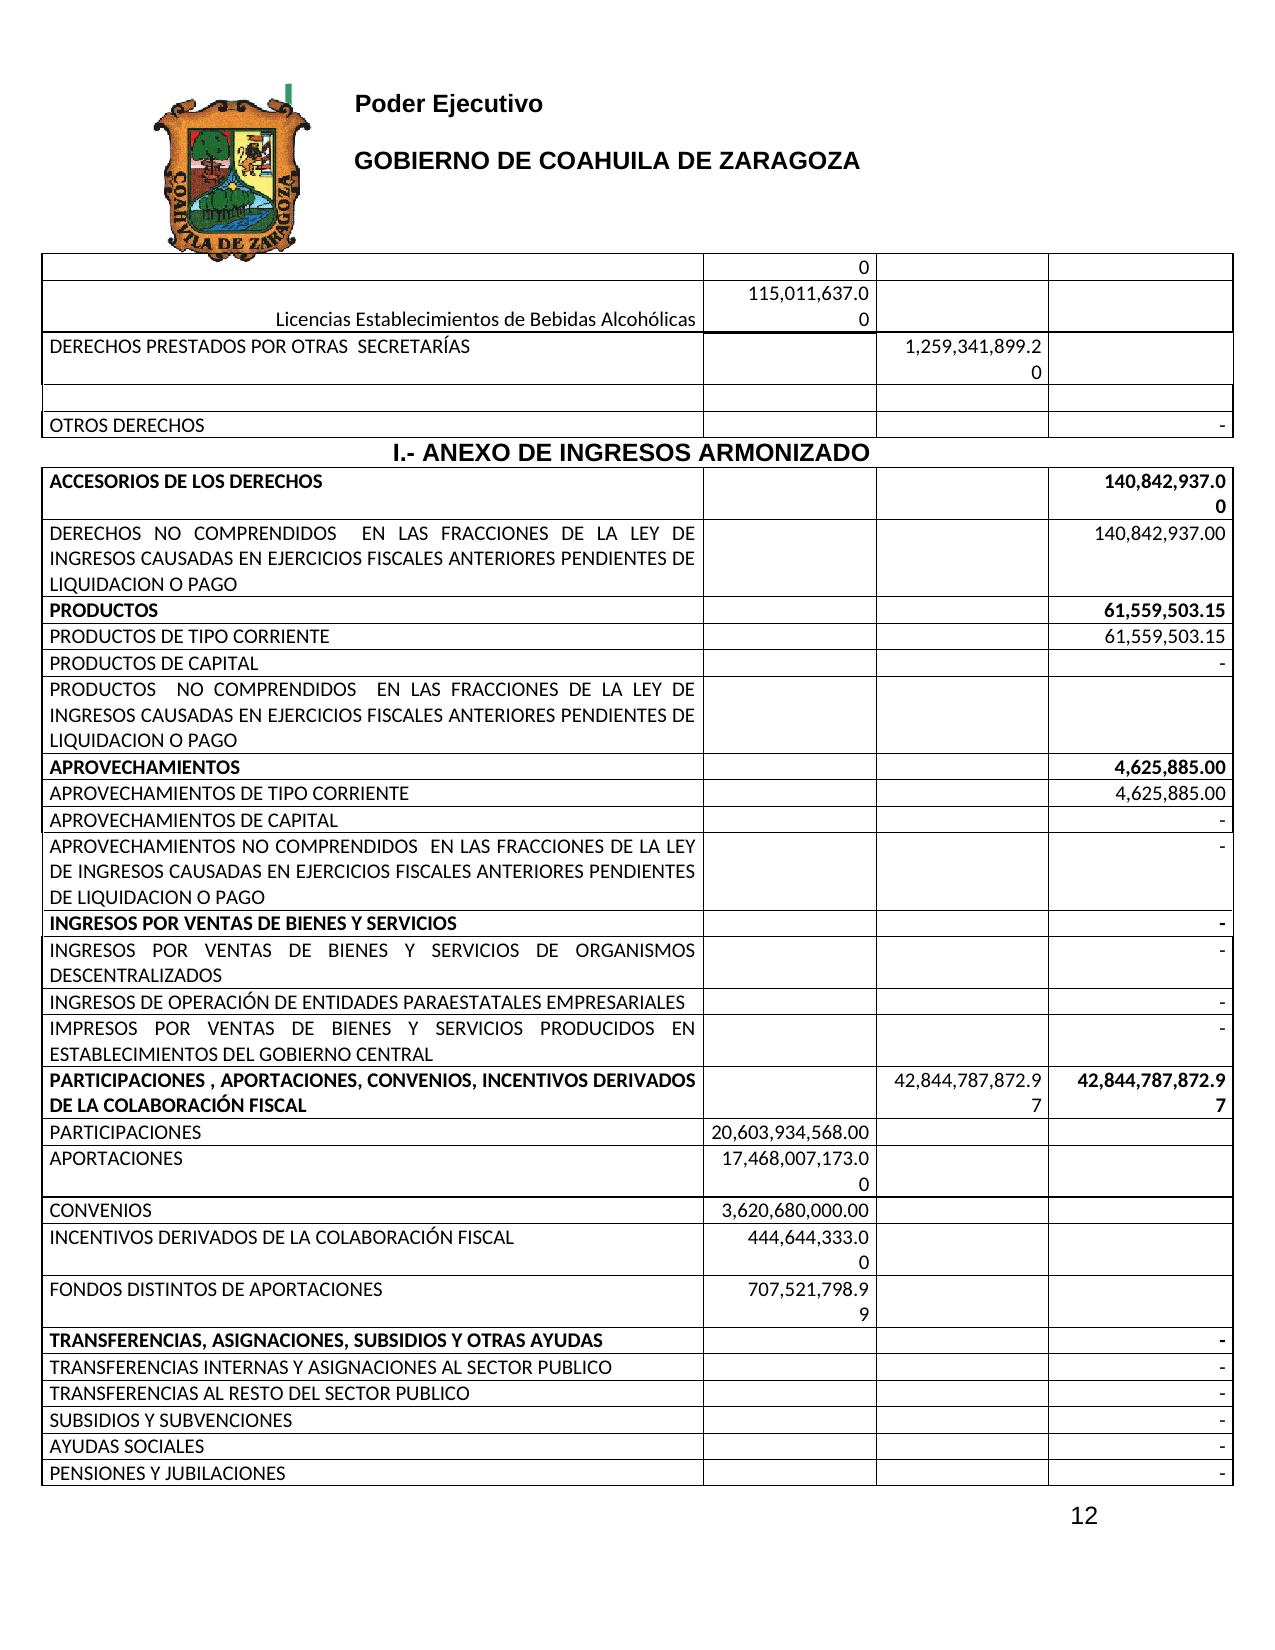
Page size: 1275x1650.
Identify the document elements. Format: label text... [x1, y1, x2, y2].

table_cell IMPRESOS POR VENTAS DE BIENES Y SERVICIOS PRODUCIDOS EN ESTABLECIMIENTOS DEL GOBIERNO CENTRAL [43, 1015, 703, 1066]
table_cell [877, 1460, 1048, 1485]
table_cell 61,559,503.15 [1049, 597, 1232, 623]
table_cell [877, 520, 1048, 596]
table_cell Derechos de Control Vehicular [43, 254, 703, 279]
table_cell [704, 807, 876, 832]
table_cell PRODUCTOS DE CAPITAL [43, 650, 703, 676]
table_cell [1049, 1276, 1232, 1327]
table_cell APROVECHAMIENTOS DE CAPITAL [43, 807, 703, 832]
table_cell [877, 911, 1048, 936]
table_cell PRODUCTOS [43, 597, 703, 623]
table_cell [704, 385, 876, 411]
table_cell [704, 1460, 876, 1485]
table_cell SUBSIDIOS Y SUBVENCIONES [43, 1407, 703, 1432]
table_cell - [1049, 1354, 1232, 1379]
picture [148, 88, 318, 253]
table_cell - [1049, 650, 1232, 676]
table_cell [877, 989, 1048, 1014]
table_cell [877, 780, 1048, 806]
table_cell [1049, 254, 1232, 279]
table_cell [877, 650, 1048, 676]
table_cell [1049, 281, 1232, 331]
table_cell - [1049, 833, 1233, 909]
table_cell [877, 1381, 1048, 1406]
table_cell [877, 677, 1048, 753]
table_cell - [1049, 1015, 1232, 1066]
table_cell [877, 1407, 1048, 1432]
table_cell 4,625,885.00 [1049, 780, 1232, 806]
table_header 140,842,937.00 [1049, 468, 1232, 519]
text I.- ANEXO DE INGRESOS ARMONIZADO [177, 438, 1086, 467]
table_cell - [1049, 1328, 1232, 1353]
table_cell 1,259,341,899.20 [877, 333, 1048, 384]
table_cell - [1049, 1434, 1232, 1459]
table_cell [704, 780, 876, 806]
table_cell 4,625,885.00 [1049, 754, 1232, 779]
table_cell [704, 1407, 876, 1432]
table_cell - [1049, 807, 1232, 832]
table_cell Licencias Establecimientos de Bebidas Alcohólicas [43, 281, 703, 331]
table_cell [704, 833, 876, 909]
table_cell [704, 1434, 876, 1459]
table_cell [704, 677, 876, 753]
table_cell INCENTIVOS DERIVADOS DE LA COLABORACIÓN FISCAL [43, 1224, 703, 1275]
table_cell TRANSFERENCIAS AL RESTO DEL SECTOR PUBLICO [43, 1381, 703, 1406]
table_cell [877, 754, 1048, 779]
table_cell FONDOS DISTINTOS DE APORTACIONES [43, 1276, 703, 1327]
table_cell [704, 989, 876, 1014]
table_cell 140,842,937.00 [1049, 520, 1232, 596]
table_cell [877, 385, 1048, 411]
table_cell [877, 1198, 1048, 1223]
table_cell [704, 520, 876, 596]
table_cell 115,011,637.00 [704, 281, 876, 331]
table_cell [877, 937, 1048, 988]
table_cell 42,844,787,872.97 [877, 1067, 1048, 1118]
table_cell [704, 624, 876, 649]
table_cell AYUDAS SOCIALES [43, 1434, 703, 1459]
table_cell CONVENIOS [43, 1198, 703, 1223]
table_cell DERECHOS PRESTADOS POR OTRAS SECRETARÍAS [43, 333, 703, 384]
table_cell [877, 1434, 1048, 1459]
table_cell APROVECHAMIENTOS DE TIPO CORRIENTE [43, 780, 703, 806]
table_cell [877, 624, 1048, 649]
table_cell PARTICIPACIONES [43, 1119, 703, 1144]
table_cell APORTACIONES [43, 1146, 703, 1196]
table_cell [1049, 385, 1232, 411]
table_cell [877, 1015, 1048, 1066]
table_cell - [1049, 910, 1233, 936]
table_cell [704, 911, 876, 936]
table_cell - [1049, 1381, 1232, 1406]
table_cell [1049, 1224, 1232, 1275]
table_cell [877, 1119, 1048, 1144]
table_cell 20,603,934,568.00 [704, 1119, 876, 1144]
table_cell [1049, 677, 1232, 753]
table_cell OTROS DERECHOS [43, 412, 703, 437]
table_cell [704, 597, 876, 623]
table_cell PARTICIPACIONES , APORTACIONES, CONVENIOS, INCENTIVOS DERIVADOS DE LA COLABORACIÓN FISCAL [43, 1067, 703, 1118]
table_cell [1049, 1146, 1232, 1196]
table_cell 17,468,007,173.00 [704, 1146, 876, 1196]
table_cell INGRESOS DE OPERACIÓN DE ENTIDADES PARAESTATALES EMPRESARIALES [43, 989, 703, 1014]
table_cell TRANSFERENCIAS, ASIGNACIONES, SUBSIDIOS Y OTRAS AYUDAS [43, 1328, 703, 1353]
table_cell 1,496,977,753.00 [704, 254, 876, 279]
table_cell [704, 1067, 876, 1118]
table_cell [877, 1224, 1048, 1275]
table_cell - [1049, 1407, 1232, 1432]
table_cell [877, 807, 1048, 832]
table_cell 42,844,787,872.97 [1049, 1067, 1232, 1118]
table_cell 444,644,333.00 [704, 1224, 876, 1275]
table_cell [1049, 1119, 1232, 1144]
table_cell 3,620,680,000.00 [704, 1198, 876, 1223]
table_cell - [1049, 412, 1232, 437]
table_cell [704, 1328, 876, 1353]
table_cell [877, 254, 1048, 279]
table_cell - [1049, 937, 1232, 988]
table_header [704, 468, 876, 519]
table_header [877, 468, 1048, 519]
table_cell [877, 597, 1048, 623]
table_cell PRODUCTOS NO COMPRENDIDOS EN LAS FRACCIONES DE LA LEY DE INGRESOS CAUSADAS EN EJERCICIOS FISCALES ANTERIORES PENDIENTES DE LIQUIDACION O PAGO [43, 677, 703, 753]
table_cell INGRESOS POR VENTAS DE BIENES Y SERVICIOS DE ORGANISMOS DESCENTRALIZADOS [43, 937, 703, 988]
table_cell [704, 412, 876, 437]
table_cell INGRESOS POR VENTAS DE BIENES Y SERVICIOS [43, 911, 703, 936]
table_cell DERECHOS NO COMPRENDIDOS EN LAS FRACCIONES DE LA LEY DE INGRESOS CAUSADAS EN EJERCICIOS FISCALES ANTERIORES PENDIENTES DE LIQUIDACION O PAGO [43, 520, 703, 596]
table_cell [704, 1381, 876, 1406]
table_cell [704, 650, 876, 676]
table_cell [704, 1015, 876, 1066]
table_cell PRODUCTOS DE TIPO CORRIENTE [43, 624, 703, 649]
table_cell TRANSFERENCIAS INTERNAS Y ASIGNACIONES AL SECTOR PUBLICO [43, 1354, 703, 1379]
table_cell [1049, 1198, 1232, 1223]
table_cell [43, 385, 703, 411]
table_cell 707,521,798.99 [704, 1276, 876, 1327]
table_cell [877, 1146, 1048, 1196]
table_cell [877, 412, 1048, 437]
table_cell PENSIONES Y JUBILACIONES [43, 1460, 703, 1485]
table_cell [704, 1354, 876, 1379]
table_cell [704, 754, 876, 779]
table_cell [877, 1328, 1048, 1353]
table_cell [1049, 333, 1233, 384]
table_header ACCESORIOS DE LOS DERECHOS [43, 468, 703, 519]
table_cell APROVECHAMIENTOS [43, 754, 703, 779]
table_cell [877, 1276, 1048, 1327]
table_cell [704, 937, 876, 988]
table_cell [704, 334, 876, 384]
table_cell APROVECHAMIENTOS NO COMPRENDIDOS EN LAS FRACCIONES DE LA LEY DE INGRESOS CAUSADAS EN EJERCICIOS FISCALES ANTERIORES PENDIENTES DE LIQUIDACION O PAGO [43, 833, 703, 909]
table_cell [877, 281, 1048, 331]
table_cell [877, 833, 1048, 909]
table_cell 61,559,503.15 [1049, 624, 1232, 649]
table_cell - [1049, 989, 1232, 1014]
table_cell - [1049, 1460, 1232, 1485]
table_cell [877, 1354, 1048, 1379]
